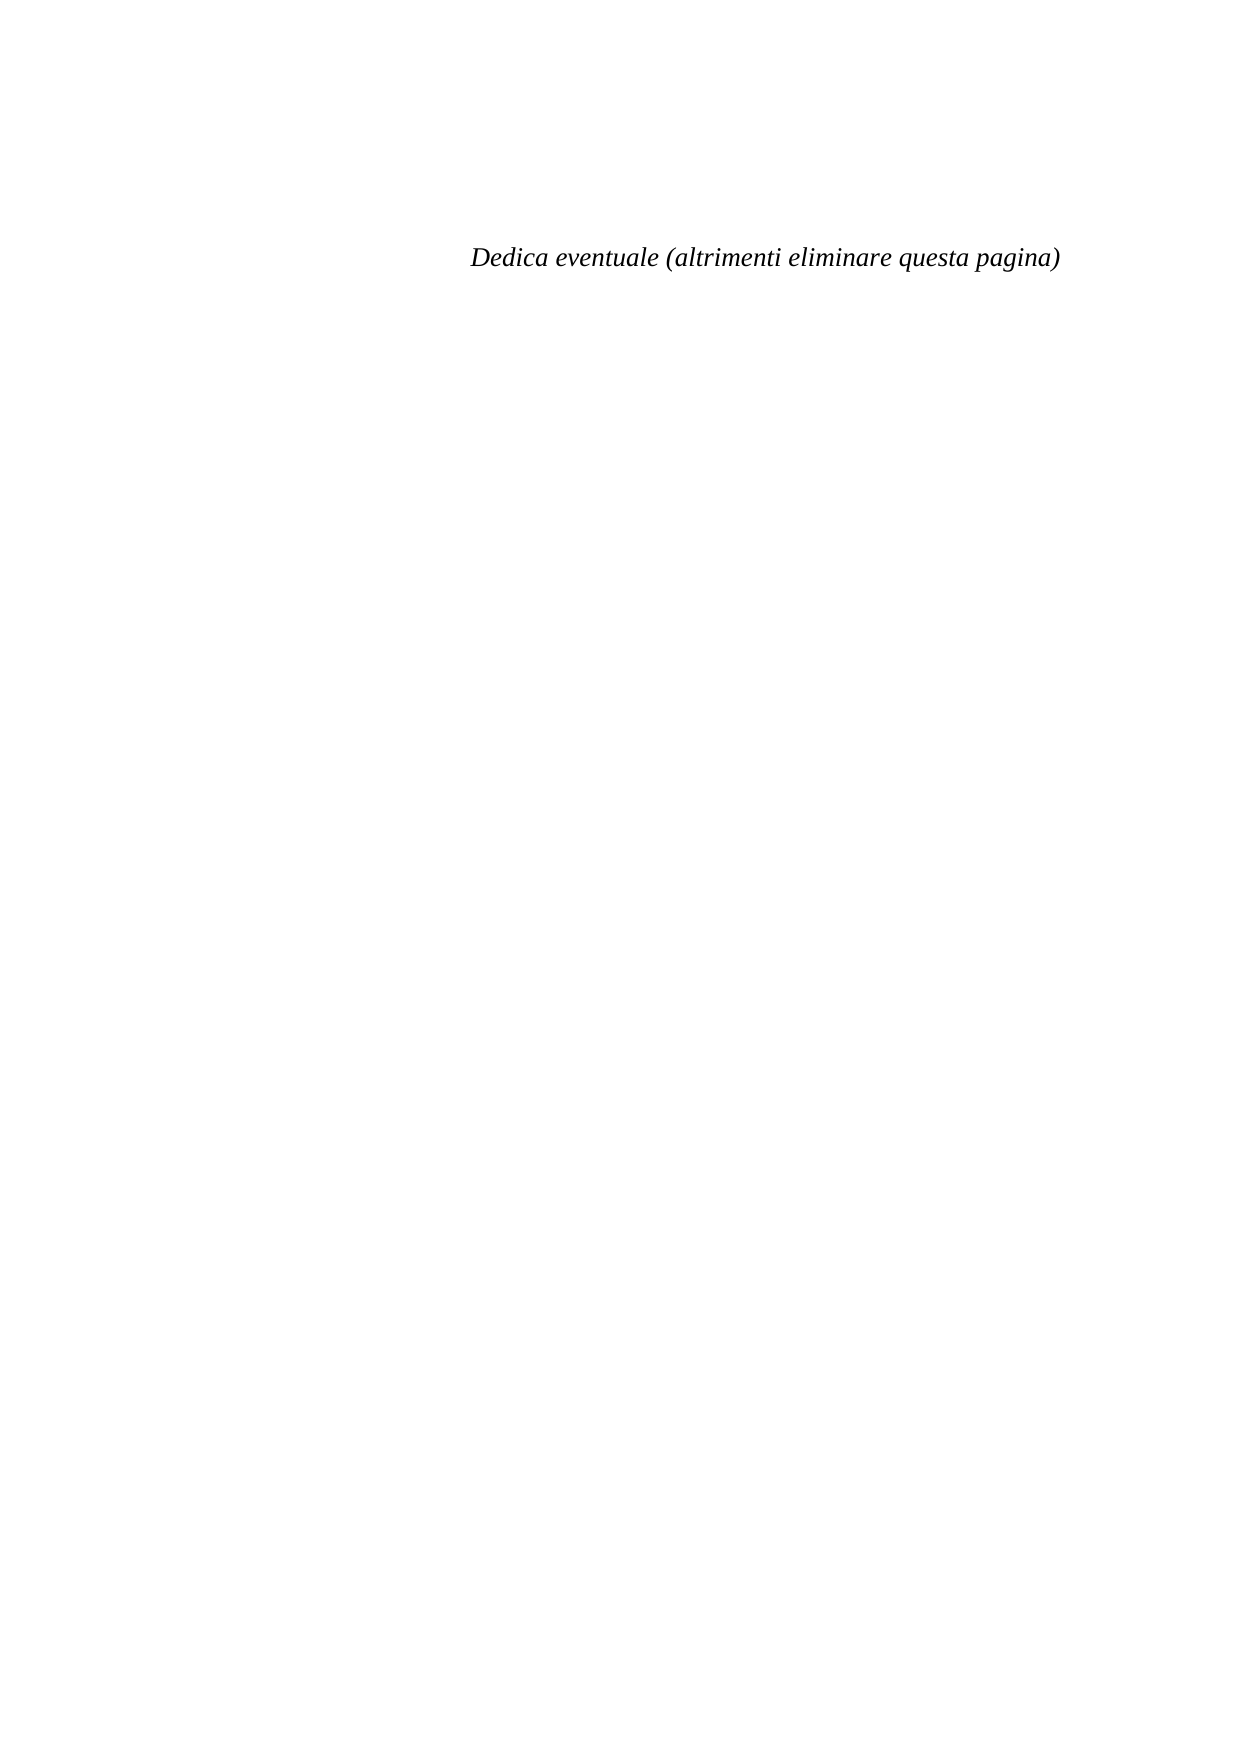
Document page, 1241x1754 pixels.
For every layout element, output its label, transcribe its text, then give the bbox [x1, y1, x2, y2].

text Dedica eventuale (altrimenti eliminare questa pagina) [177, 241, 1063, 272]
